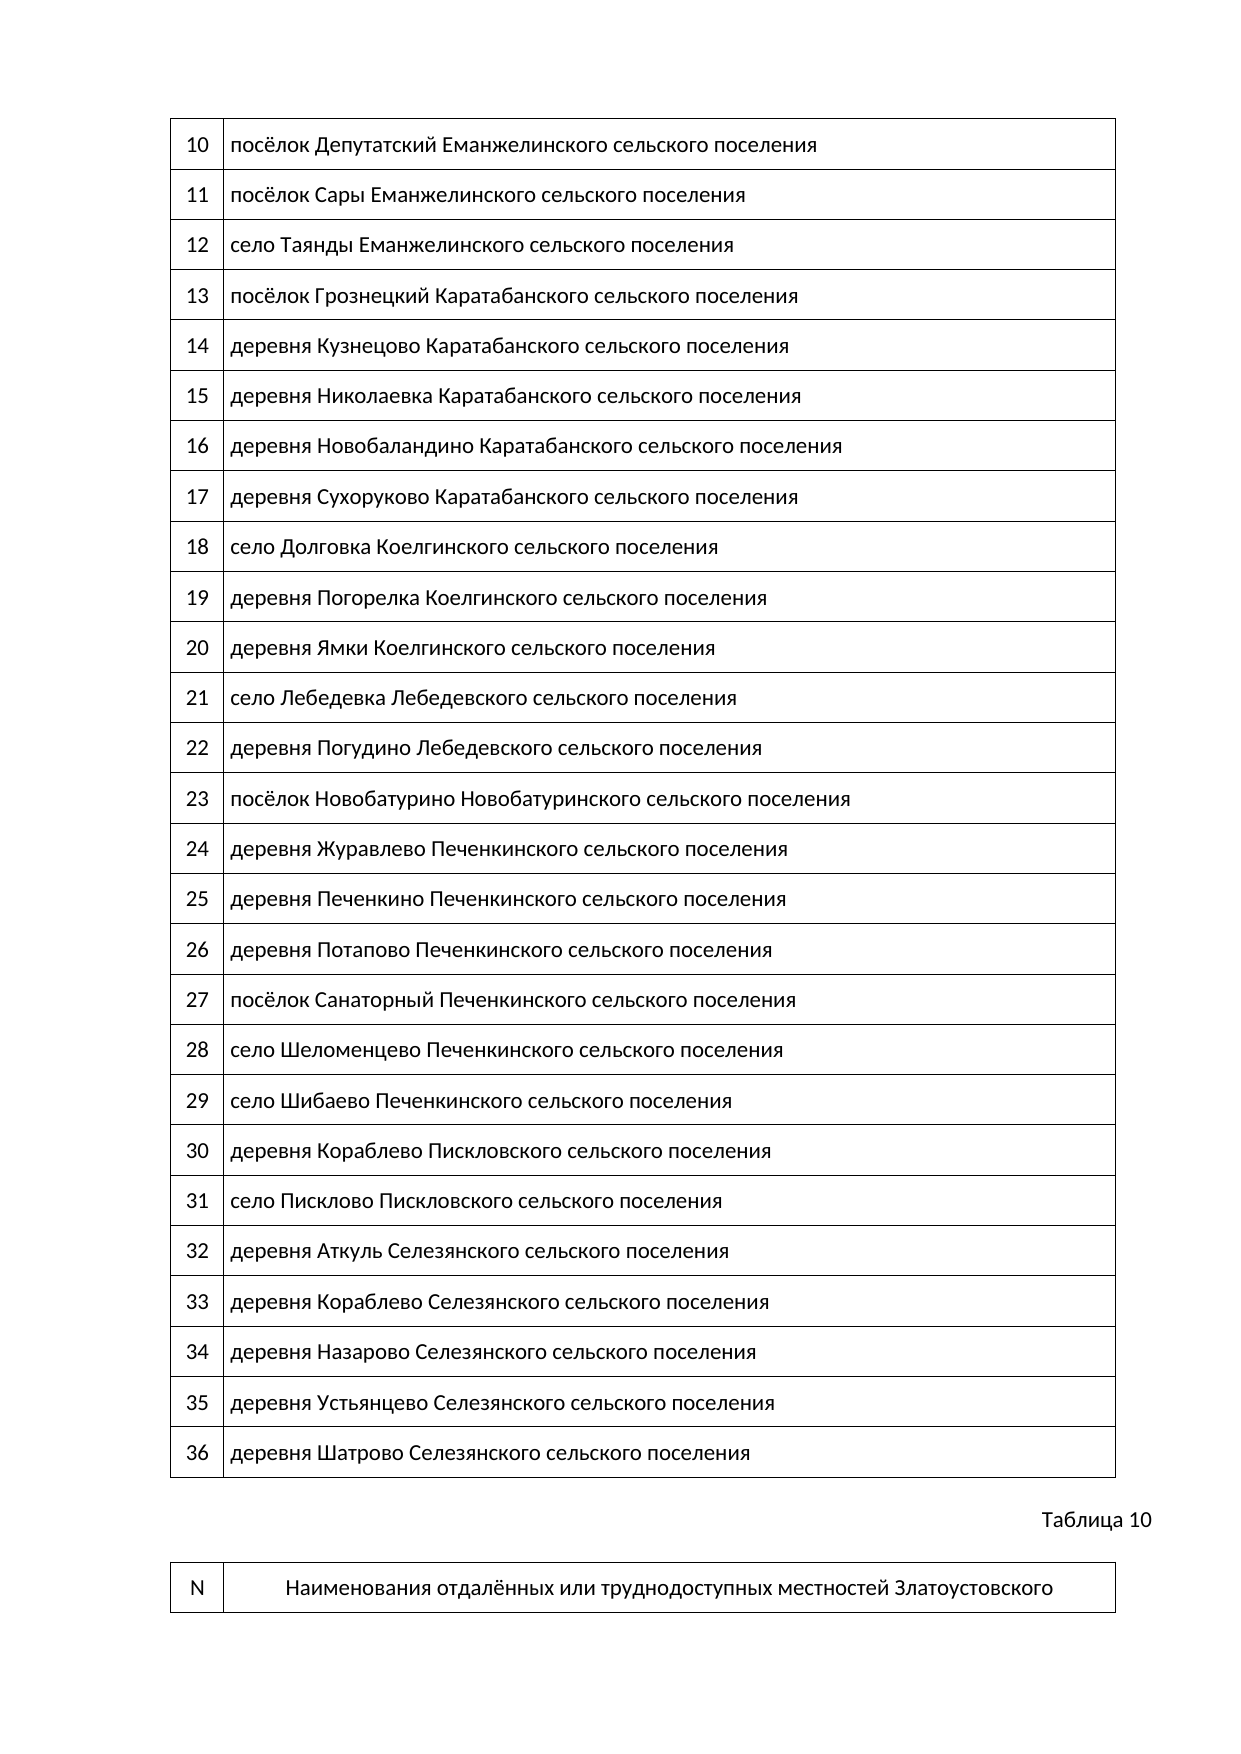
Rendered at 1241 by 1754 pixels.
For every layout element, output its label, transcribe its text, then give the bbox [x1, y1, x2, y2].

table_cell 22 [171, 723, 223, 772]
table_cell посёлок Грознецкий Каратабанского сельского поселения [224, 270, 1115, 319]
table_cell 23 [171, 773, 223, 822]
table_cell 36 [171, 1427, 223, 1477]
table_cell 11 [171, 170, 223, 219]
table_cell 15 [171, 371, 223, 420]
table_cell деревня Потапово Печенкинского сельского поселения [224, 924, 1115, 973]
table_cell деревня Назарово Селезянского сельского поселения [224, 1327, 1115, 1376]
table_cell 29 [171, 1075, 223, 1124]
table_cell 33 [171, 1276, 223, 1326]
table_cell деревня Кораблево Пискловского сельского поселения [224, 1125, 1115, 1175]
table_cell село Долговка Коелгинского сельского поселения [224, 522, 1115, 571]
table_cell 28 [171, 1025, 223, 1074]
table_cell 14 [171, 320, 223, 370]
table_cell 13 [171, 270, 223, 319]
table_cell деревня Печенкино Печенкинского сельского поселения [224, 874, 1115, 923]
table_cell деревня Кораблево Селезянского сельского поселения [224, 1276, 1115, 1326]
table_cell 24 [171, 824, 223, 873]
table_cell 18 [171, 522, 223, 571]
table_cell деревня Сухоруково Каратабанского сельского поселения [224, 471, 1115, 521]
table_cell деревня Устьянцево Селезянского сельского поселения [224, 1377, 1115, 1426]
table_header N п/п [171, 1563, 223, 1612]
table_cell посёлок Санаторный Печенкинского сельского поселения [224, 975, 1115, 1024]
table_cell деревня Журавлево Печенкинского сельского поселения [224, 824, 1115, 873]
table_cell 32 [171, 1226, 223, 1275]
table_cell деревня Новобаландино Каратабанского сельского поселения [224, 421, 1115, 470]
table_cell 12 [171, 220, 223, 269]
table_cell 10 [171, 119, 223, 168]
table_cell 25 [171, 874, 223, 923]
table_cell деревня Кузнецово Каратабанского сельского поселения [224, 320, 1115, 370]
table_cell 31 [171, 1176, 223, 1225]
table_cell 19 [171, 572, 223, 621]
table_cell село Лебедевка Лебедевского сельского поселения [224, 673, 1115, 722]
table_cell 27 [171, 975, 223, 1024]
table_cell деревня Николаевка Каратабанского сельского поселения [224, 371, 1115, 420]
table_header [224, 1563, 1115, 1612]
table_cell 16 [171, 421, 223, 470]
table_cell село Шибаево Печенкинского сельского поселения [224, 1075, 1115, 1124]
table_cell село Писклово Пискловского сельского поселения [224, 1176, 1115, 1225]
table_cell деревня Погорелка Коелгинского сельского поселения [224, 572, 1115, 621]
table_cell посёлок Сары Еманжелинского сельского поселения [224, 170, 1115, 219]
table_cell деревня Ямки Коелгинского сельского поселения [224, 622, 1115, 672]
table_cell посёлок Депутатский Еманжелинского сельского поселения [224, 119, 1115, 168]
table_cell 34 [171, 1327, 223, 1376]
table_cell деревня Шатрово Селезянского сельского поселения [224, 1427, 1115, 1477]
table_cell посёлок Новобатурино Новобатуринского сельского поселения [224, 773, 1115, 822]
table_cell 21 [171, 673, 223, 722]
table_cell 30 [171, 1125, 223, 1175]
table_cell село Шеломенцево Печенкинского сельского поселения [224, 1025, 1115, 1074]
table_cell 20 [171, 622, 223, 672]
table_cell деревня Аткуль Селезянского сельского поселения [224, 1226, 1115, 1275]
text Таблица 10 [177, 1506, 1152, 1534]
table_cell село Таянды Еманжелинского сельского поселения [224, 220, 1115, 269]
table_cell 17 [171, 471, 223, 521]
table_cell 35 [171, 1377, 223, 1426]
table_cell 26 [171, 924, 223, 973]
table_cell деревня Погудино Лебедевского сельского поселения [224, 723, 1115, 772]
